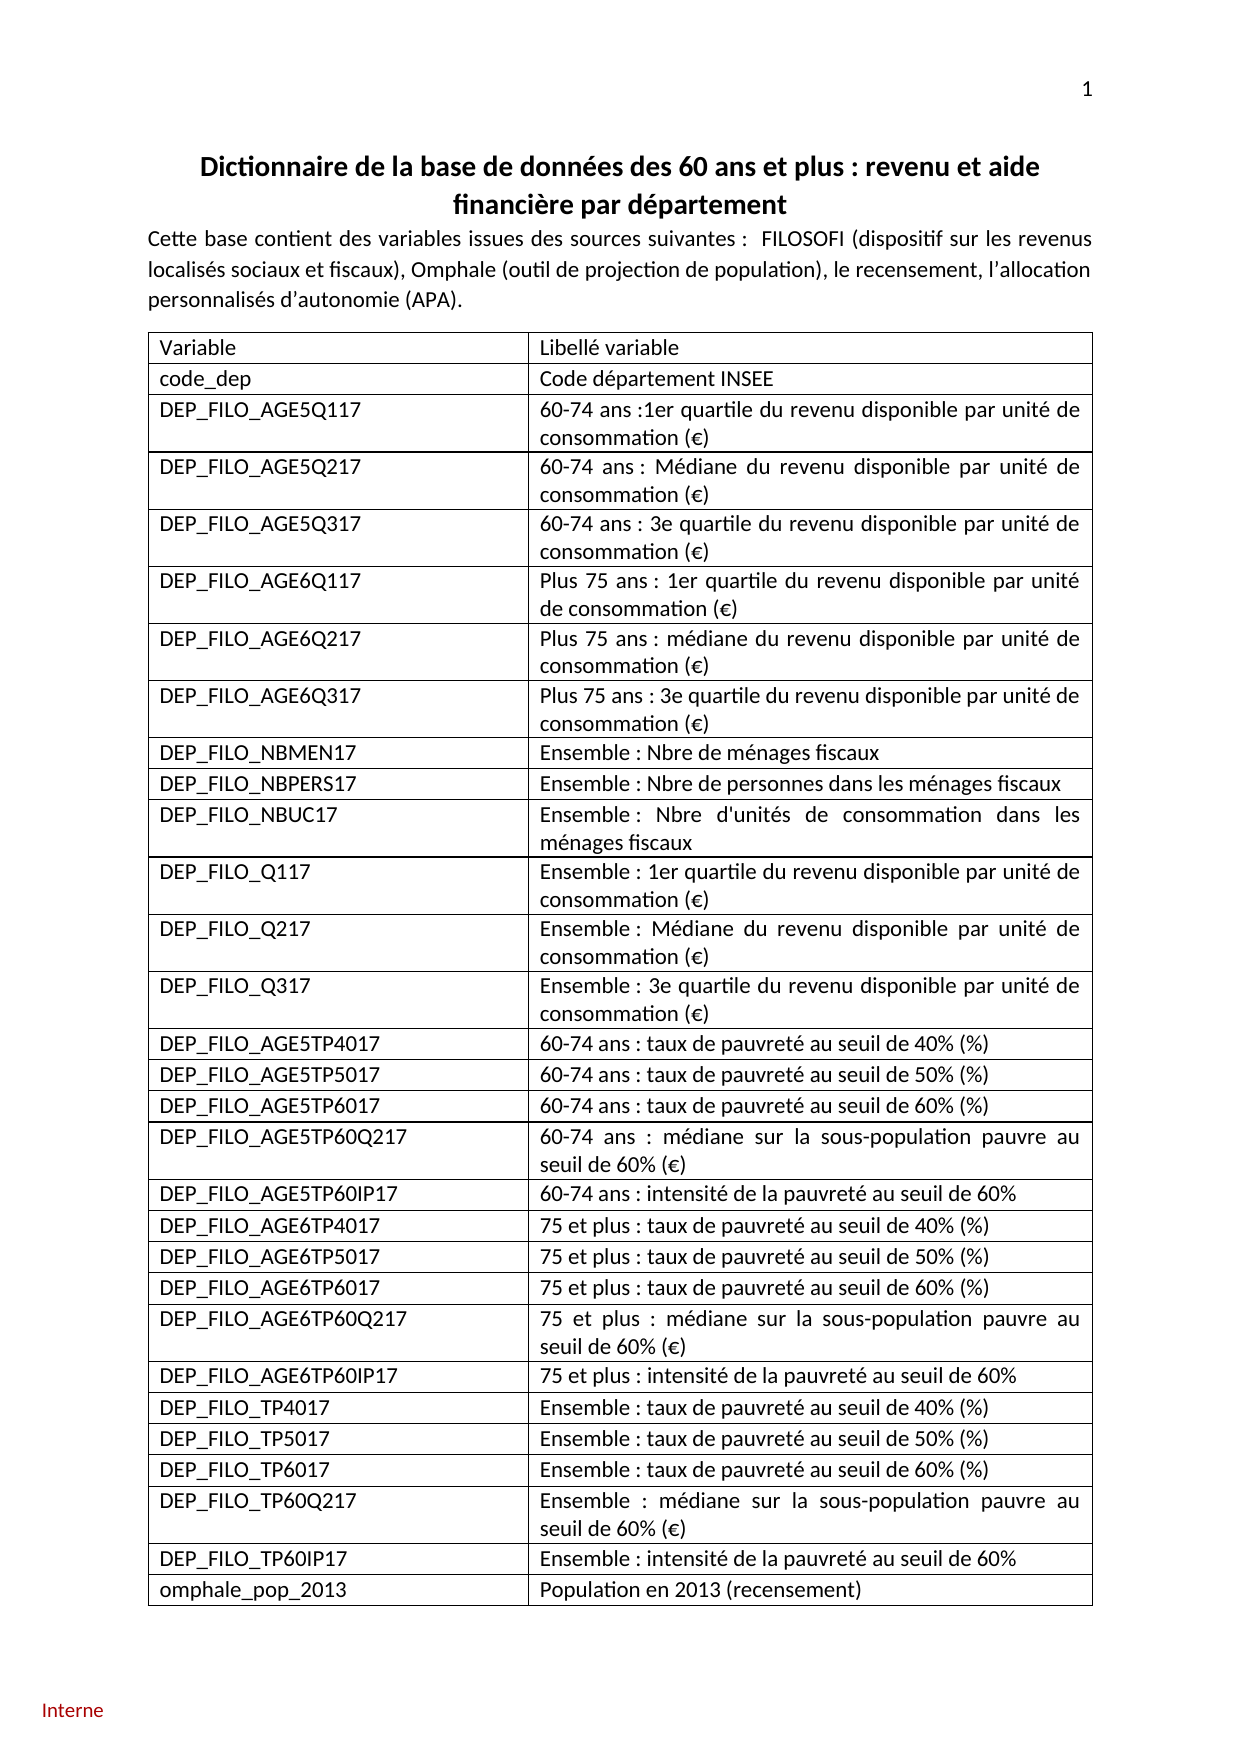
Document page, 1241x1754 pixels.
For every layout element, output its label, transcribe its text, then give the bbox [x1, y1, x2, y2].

table_cell Ensemble : taux de pauvreté au seuil de 40% (%) [529, 1393, 1092, 1423]
table_cell Ensemble : Médiane du revenu disponible par unité de consommation (€) [529, 915, 1092, 971]
table_cell Plus 75 ans : 3e quartile du revenu disponible par unité de consommation (€) [529, 681, 1092, 737]
table_cell Ensemble : 3e quartile du revenu disponible par unité de consommation (€) [529, 972, 1092, 1028]
table_cell Ensemble : Nbre d'unités de consommation dans les ménages fiscaux [529, 800, 1092, 856]
table_cell DEP_FILO_TP4017 [149, 1393, 528, 1423]
table_cell Plus 75 ans : 1er quartile du revenu disponible par unité de consommation (€) [529, 567, 1092, 623]
table_cell DEP_FILO_TP60IP17 [149, 1544, 528, 1574]
table_cell 60-74 ans : taux de pauvreté au seuil de 40% (%) [529, 1029, 1092, 1059]
table_cell 60-74 ans : médiane sur la sous-population pauvre au seuil de 60% (€) [529, 1123, 1092, 1178]
table_cell DEP_FILO_AGE6TP4017 [149, 1211, 528, 1241]
table_cell 75 et plus : taux de pauvreté au seuil de 40% (%) [529, 1211, 1092, 1241]
table_cell DEP_FILO_NBUC17 [149, 800, 528, 856]
text Dictionnaire de la base de données des 60 ans et plus : revenu et aide financière par département [148, 148, 1093, 222]
table_cell DEP_FILO_AGE5Q317 [149, 510, 528, 566]
table_cell DEP_FILO_TP6017 [149, 1455, 528, 1486]
table_cell DEP_FILO_AGE5Q217 [149, 453, 528, 508]
table_cell DEP_FILO_AGE5TP6017 [149, 1091, 528, 1121]
table_cell DEP_FILO_Q217 [149, 915, 528, 971]
table_cell omphale_pop_2013 [149, 1575, 528, 1605]
table_cell DEP_FILO_TP5017 [149, 1424, 528, 1454]
table_cell 75 et plus : médiane sur la sous-population pauvre au seuil de 60% (€) [529, 1305, 1092, 1361]
table_cell DEP_FILO_Q117 [149, 858, 528, 913]
table_cell 75 et plus : intensité de la pauvreté au seuil de 60% [529, 1362, 1092, 1392]
table_header Variable [149, 333, 528, 363]
table_cell DEP_FILO_AGE6TP6017 [149, 1273, 528, 1303]
table_cell Ensemble : 1er quartile du revenu disponible par unité de consommation (€) [529, 858, 1092, 913]
table_cell Ensemble : intensité de la pauvreté au seuil de 60% [529, 1544, 1092, 1574]
table_cell DEP_FILO_NBMEN17 [149, 738, 528, 768]
table_cell 60-74 ans : 3e quartile du revenu disponible par unité de consommation (€) [529, 510, 1092, 566]
table_cell DEP_FILO_AGE5TP4017 [149, 1029, 528, 1059]
table_cell 60-74 ans : intensité de la pauvreté au seuil de 60% [529, 1180, 1092, 1210]
table_cell 60-74 ans : Médiane du revenu disponible par unité de consommation (€) [529, 453, 1092, 508]
table_cell Ensemble : taux de pauvreté au seuil de 60% (%) [529, 1455, 1092, 1486]
table_cell DEP_FILO_AGE6Q117 [149, 567, 528, 623]
table_cell Ensemble : taux de pauvreté au seuil de 50% (%) [529, 1424, 1092, 1454]
table_cell DEP_FILO_AGE5Q117 [149, 395, 528, 451]
table_cell DEP_FILO_AGE5TP60Q217 [149, 1123, 528, 1178]
table_cell DEP_FILO_AGE6Q317 [149, 681, 528, 737]
table_cell 75 et plus : taux de pauvreté au seuil de 50% (%) [529, 1242, 1092, 1272]
table_cell 60-74 ans : taux de pauvreté au seuil de 50% (%) [529, 1060, 1092, 1090]
table_cell DEP_FILO_AGE6TP60Q217 [149, 1305, 528, 1361]
table_cell DEP_FILO_AGE5TP60IP17 [149, 1180, 528, 1210]
table_cell Ensemble : Nbre de ménages fiscaux [529, 738, 1092, 768]
table_header Libellé variable [529, 333, 1092, 363]
table_cell DEP_FILO_AGE5TP5017 [149, 1060, 528, 1090]
table_cell DEP_FILO_AGE6TP60IP17 [149, 1362, 528, 1392]
table_cell Code département INSEE [529, 364, 1092, 394]
table_cell code_dep [149, 364, 528, 394]
table_cell 60-74 ans : taux de pauvreté au seuil de 60% (%) [529, 1091, 1092, 1121]
table_cell Ensemble : médiane sur la sous-population pauvre au seuil de 60% (€) [529, 1487, 1092, 1543]
table_cell Plus 75 ans : médiane du revenu disponible par unité de consommation (€) [529, 624, 1092, 680]
table_cell Population en 2013 (recensement) [529, 1575, 1092, 1605]
table_cell DEP_FILO_AGE6TP5017 [149, 1242, 528, 1272]
table_cell Ensemble : Nbre de personnes dans les ménages fiscaux [529, 769, 1092, 799]
table_cell 60-74 ans :1er quartile du revenu disponible par unité de consommation (€) [529, 395, 1092, 451]
table_cell 75 et plus : taux de pauvreté au seuil de 60% (%) [529, 1273, 1092, 1303]
text Cette base contient des variables issues des sources suivantes : FILOSOFI (dispositif sur les revenus localisés sociaux et fiscaux), Omphale (outil de projection de population), le recensement, l’allocation personnalisés d’autonomie (APA). [148, 224, 1093, 313]
table_cell DEP_FILO_Q317 [149, 972, 528, 1028]
table_cell DEP_FILO_TP60Q217 [149, 1487, 528, 1543]
table_cell DEP_FILO_NBPERS17 [149, 769, 528, 799]
table_cell DEP_FILO_AGE6Q217 [149, 624, 528, 680]
